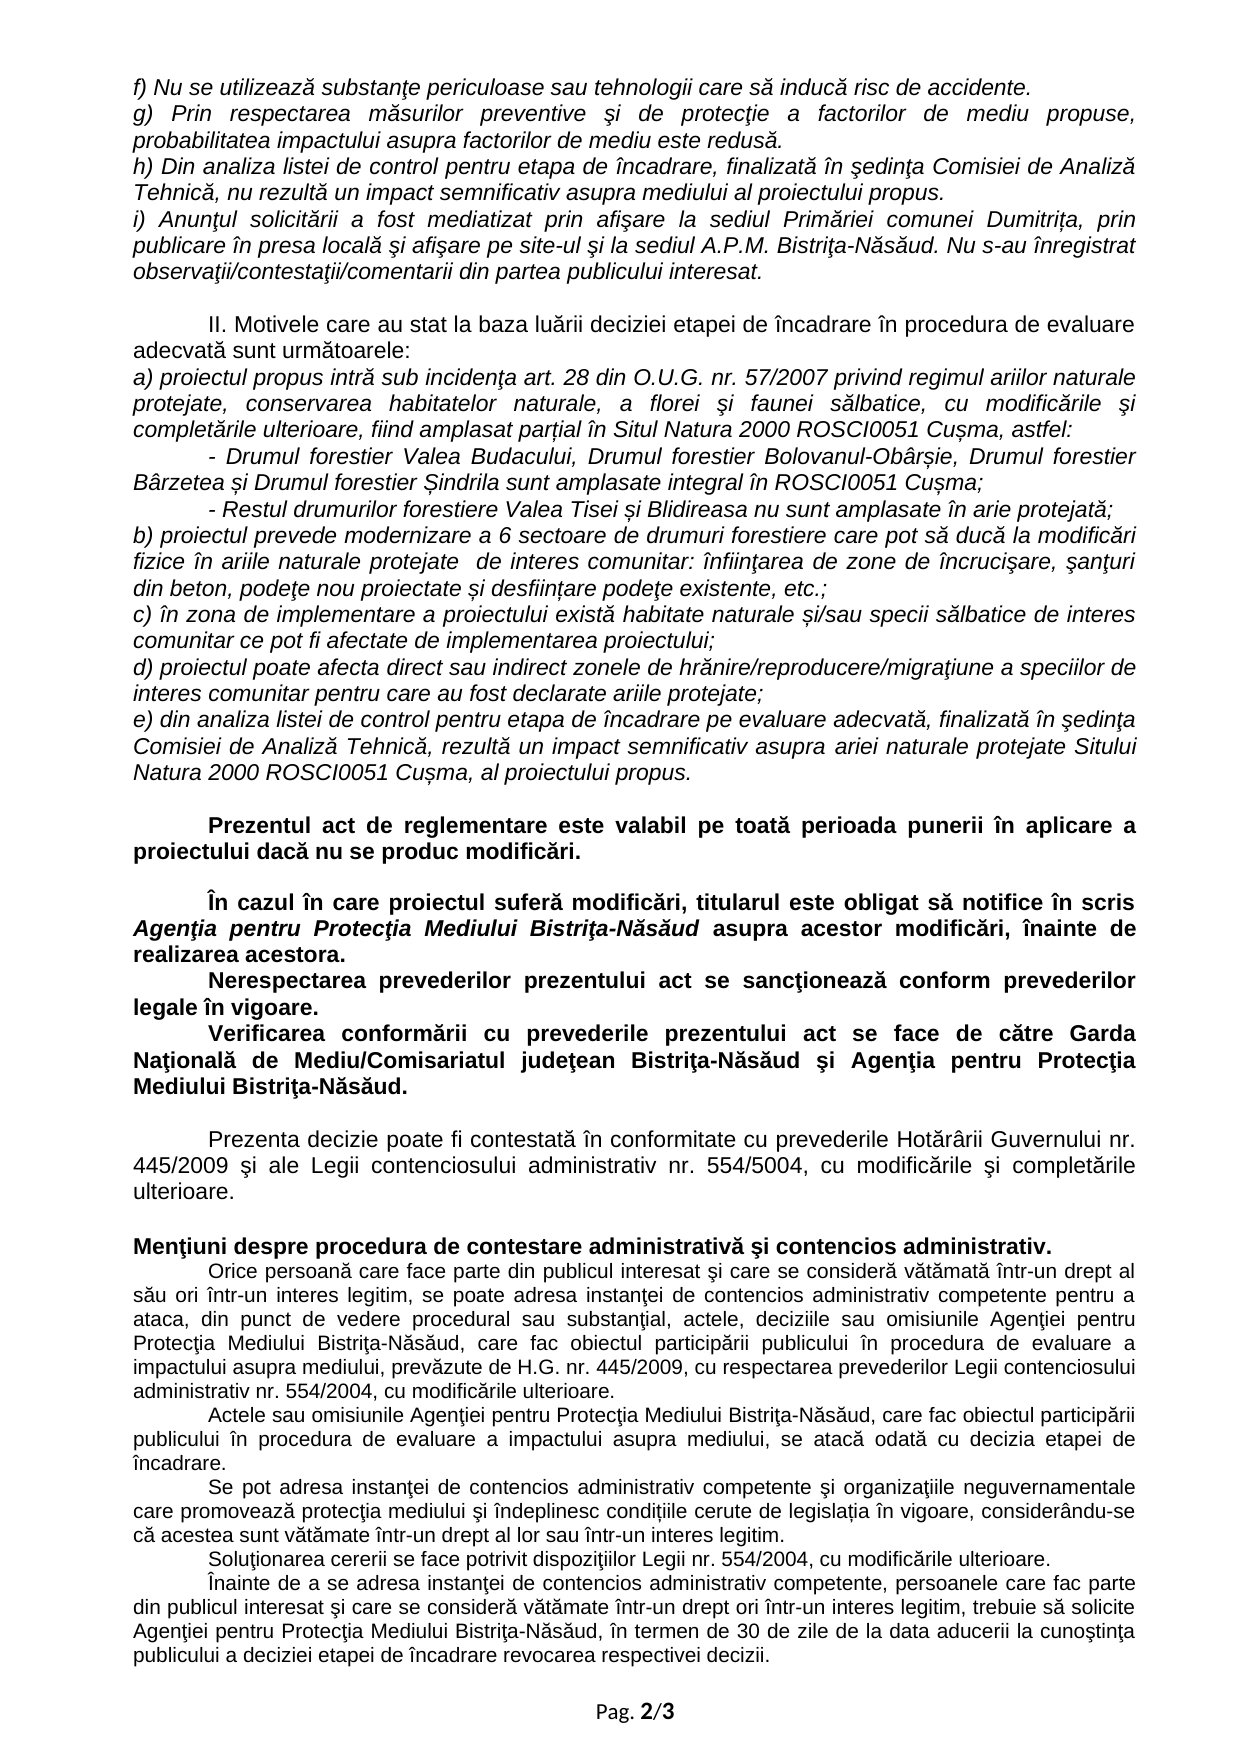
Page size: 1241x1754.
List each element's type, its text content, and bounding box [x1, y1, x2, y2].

text a) proiectul propus intră sub incidenţa art. 28 din O.U.G. nr. 57/2007 privind regimul ariilor naturale protejate, conservarea habitatelor naturale, a florei şi faunei sălbatice, cu modificările şi completările ulterioare, fiind amplasat parțial în Situl Natura 2000 ROSCI0051 Cușma, astfel: [133, 364, 1137, 443]
text e) din analiza listei de control pentru etapa de încadrare pe evaluare adecvată, finalizată în şedinţa Comisiei de Analiză Tehnică, rezultă un impact semnificativ asupra ariei naturale protejate Sitului Natura 2000 ROSCI0051 Cușma, al proiectului propus. [133, 706, 1137, 785]
text d) proiectul poate afecta direct sau indirect zonele de hrănire/reproducere/migraţiune a speciilor de interes comunitar pentru care au fost declarate ariile protejate; [133, 654, 1137, 706]
text Înainte de a se adresa instanţei de contencios administrativ competente, persoanele care fac parte din publicul interesat şi care se consideră vătămate într-un drept ori într-un interes legitim, trebuie să solicite Agenţiei pentru Protecţia Mediului Bistriţa-Năsăud, în termen de 30 de zile de la data aducerii la cunoştinţa publicului a deciziei etapei de încadrare revocarea respectivei decizii. [133, 1571, 1137, 1666]
text Prezentul act de reglementare este valabil pe toată perioada punerii în aplicare a proiectului dacă nu se produc modificări. [133, 812, 1137, 864]
text - Drumul forestier Valea Budacului, Drumul forestier Bolovanul-Obârșie, Drumul forestier Bârzetea și Drumul forestier Șindrila sunt amplasate integral în ROSCI0051 Cușma; [133, 443, 1137, 496]
text Nerespectarea prevederilor prezentului act se sancţionează conform prevederilor legale în vigoare. [133, 967, 1137, 1020]
text c) în zona de implementare a proiectului există habitate naturale și/sau specii sălbatice de interes comunitar ce pot fi afectate de implementarea proiectului; [133, 601, 1137, 654]
text II. Motivele care au stat la baza luării deciziei etapei de încadrare în procedura de evaluare adecvată sunt următoarele: [133, 311, 1137, 364]
text - Restul drumurilor forestiere Valea Tisei și Blidireasa nu sunt amplasate în arie protejată; [133, 496, 1137, 522]
text g) Prin respectarea măsurilor preventive şi de protecţie a factorilor de mediu propuse, probabilitatea impactului asupra factorilor de mediu este redusă. [133, 100, 1137, 153]
text Prezenta decizie poate fi contestată în conformitate cu prevederile Hotărârii Guvernului nr. 445/2009 şi ale Legii contenciosului administrativ nr. 554/5004, cu modificările şi completările ulterioare. [133, 1126, 1137, 1205]
text Menţiuni despre procedura de contestare administrativă şi contencios administrativ. [133, 1233, 1137, 1259]
text h) Din analiza listei de control pentru etapa de încadrare, finalizată în şedinţa Comisiei de Analiză Tehnică, nu rezultă un impact semnificativ asupra mediului al proiectului propus. [133, 153, 1137, 206]
text Se pot adresa instanţei de contencios administrativ competente şi organizaţiile neguvernamentale care promovează protecţia mediului şi îndeplinesc condițiile cerute de legislația în vigoare, considerându-se că acestea sunt vătămate într-un drept al lor sau într-un interes legitim. [133, 1475, 1137, 1547]
text Actele sau omisiunile Agenţiei pentru Protecţia Mediului Bistriţa-Năsăud, care fac obiectul participării publicului în procedura de evaluare a impactului asupra mediului, se atacă odată cu decizia etapei de încadrare. [133, 1403, 1137, 1475]
text În cazul în care proiectul suferă modificări, titularul este obligat să notifice în scris Agenţia pentru Protecţia Mediului Bistriţa-Năsăud asupra acestor modificări, înainte de realizarea acestora. [133, 888, 1137, 967]
text f) Nu se utilizează substanţe periculoase sau tehnologii care să inducă risc de accidente. [133, 74, 1137, 100]
text Orice persoană care face parte din publicul interesat şi care se consideră vătămată într-un drept al său ori într-un interes legitim, se poate adresa instanţei de contencios administrativ competente pentru a ataca, din punct de vedere procedural sau substanţial, actele, deciziile sau omisiunile Agenţiei pentru Protecţia Mediului Bistriţa-Năsăud, care fac obiectul participării publicului în procedura de evaluare a impactului asupra mediului, prevăzute de H.G. nr. 445/2009, cu respectarea prevederilor Legii contenciosului administrativ nr. 554/2004, cu modificările ulterioare. [133, 1259, 1137, 1403]
text i) Anunţul solicitării a fost mediatizat prin afişare la sediul Primăriei comunei Dumitrița, prin publicare în presa locală şi afişare pe site-ul şi la sediul A.P.M. Bistriţa-Năsăud. Nu s-au înregistrat observaţii/contestaţii/comentarii din partea publicului interesat. [133, 206, 1137, 285]
text b) proiectul prevede modernizare a 6 sectoare de drumuri forestiere care pot să ducă la modificări fizice în ariile naturale protejate de interes comunitar: înfiinţarea de zone de încrucişare, şanţuri din beton, podeţe nou proiectate și desființare podeţe existente, etc.; [133, 522, 1137, 601]
text Verificarea conformării cu prevederile prezentului act se face de către Garda Naţională de Mediu/Comisariatul judeţean Bistriţa-Năsăud şi Agenţia pentru Protecţia Mediului Bistriţa-Năsăud. [133, 1020, 1137, 1099]
text Soluţionarea cererii se face potrivit dispoziţiilor Legii nr. 554/2004, cu modificările ulterioare. [133, 1547, 1137, 1571]
